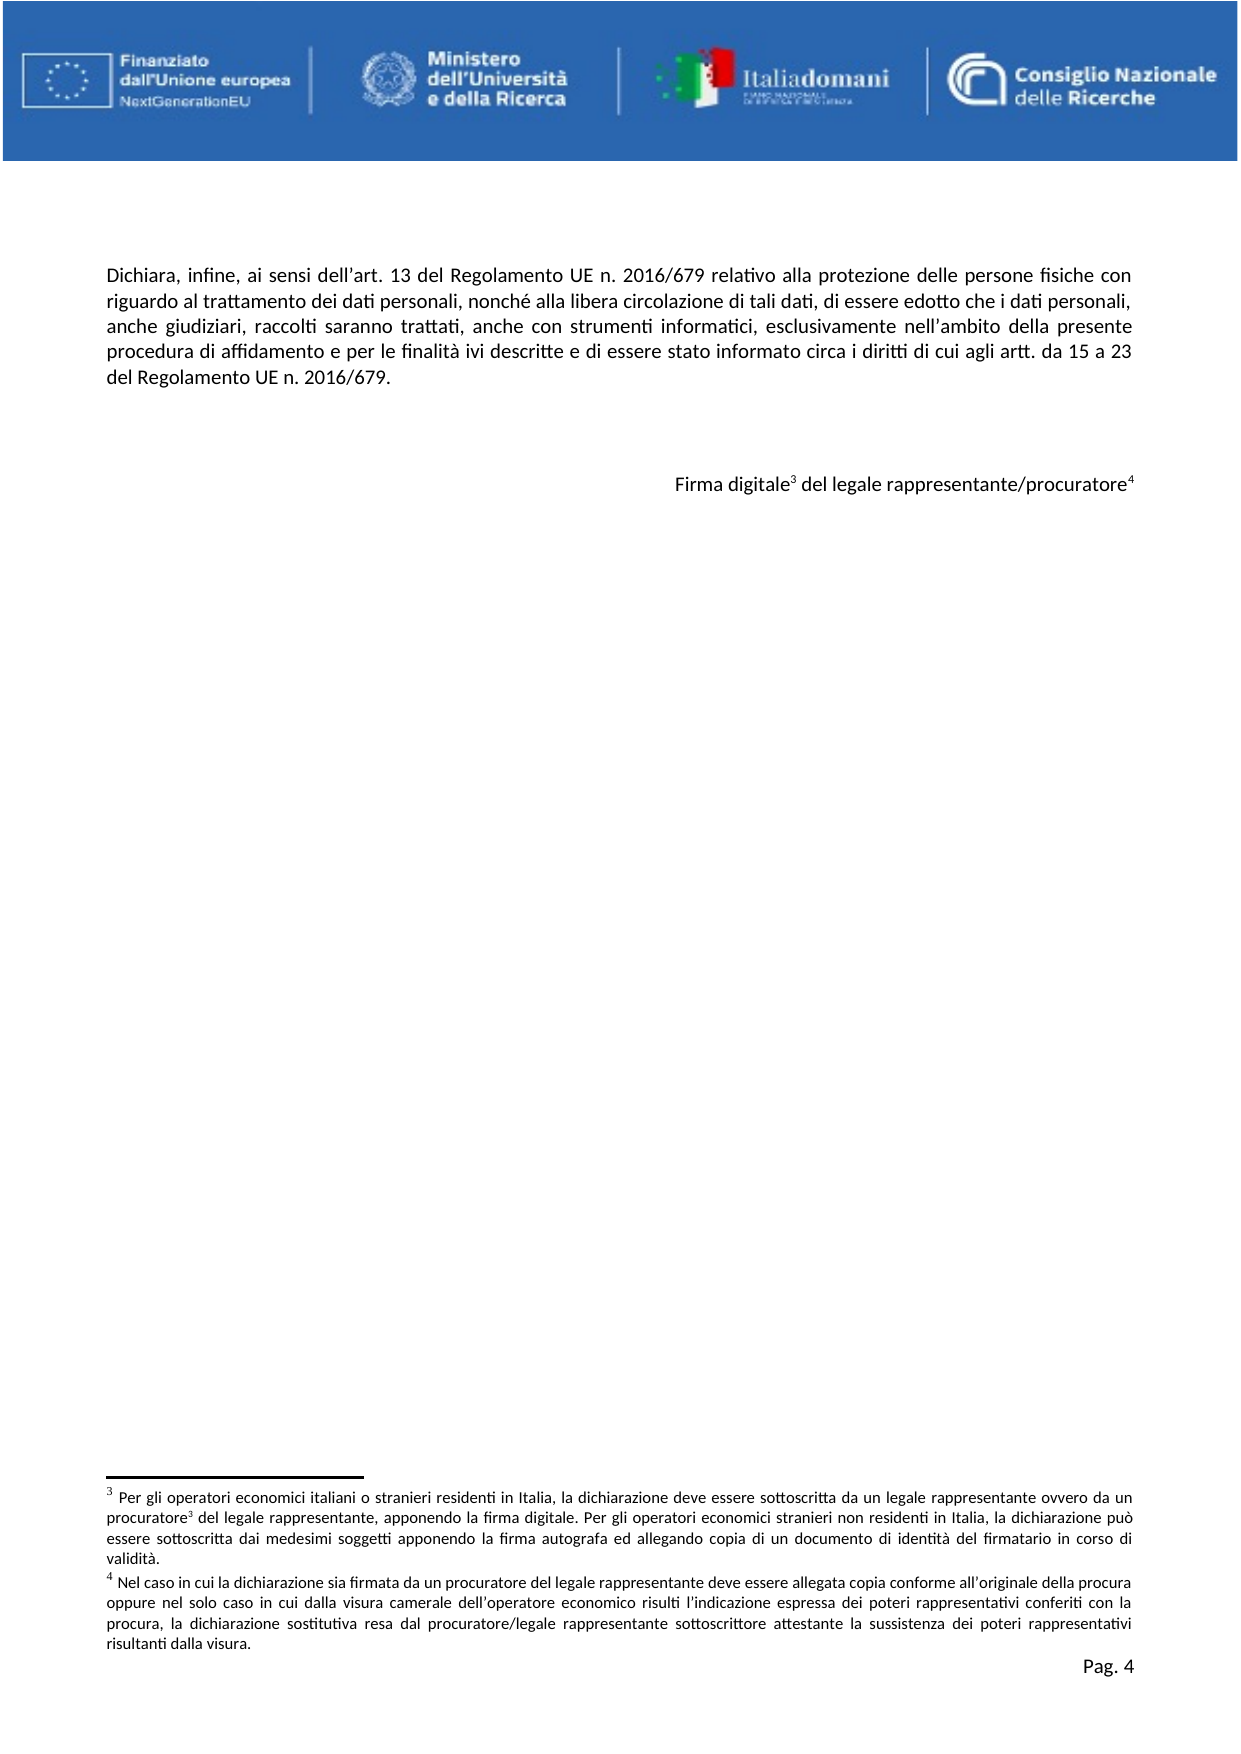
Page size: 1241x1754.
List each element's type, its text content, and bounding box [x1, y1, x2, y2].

picture [2, 1, 1238, 161]
text Firma digitale del legale rappresentante/procuratore [106, 472, 1134, 497]
text Dichiara, infine, ai sensi dell’art. 13 del Regolamento UE n. 2016/679 relativo alla protezione delle persone fisiche con riguardo al trattamento dei dati personali, nonché alla libera circolazione di tali dati, di essere edotto che i dati personali, anche giudiziari, raccolti saranno trattati, anche con strumenti informatici, esclusivamente nell’ambito della presente procedura di affidamento e per le finalità ivi descritte e di essere stato informato circa i diritti di cui agli artt. da 15 a 23 del Regolamento UE n. 2016/679. [106, 262, 1134, 389]
